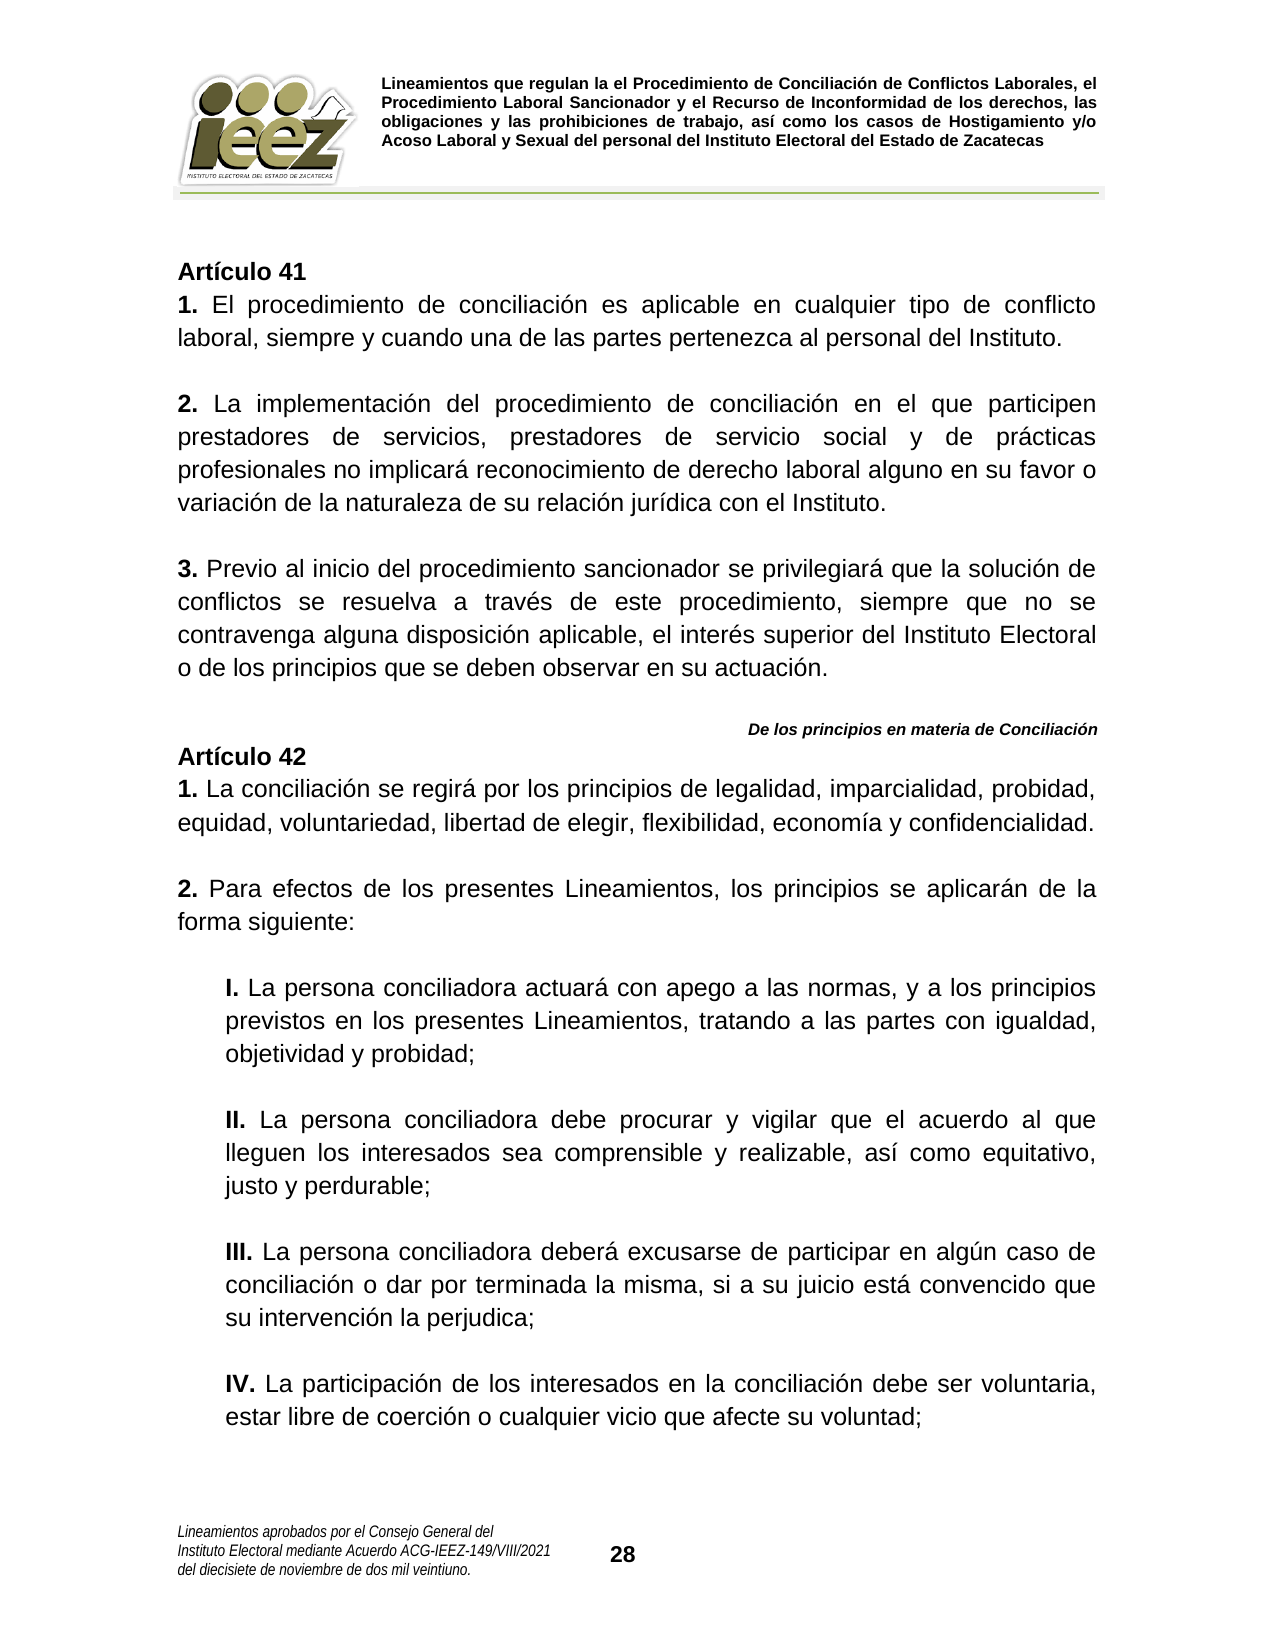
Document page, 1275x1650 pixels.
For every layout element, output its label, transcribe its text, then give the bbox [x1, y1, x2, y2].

text Artículo 42 [177, 741, 1098, 770]
text 1. La conciliación se regirá por los principios de legalidad, imparcialidad, probidad, equidad, voluntariedad, libertad de elegir, flexibilidad, economía y confidencialidad. [177, 774, 1098, 836]
picture [177, 73, 359, 187]
text De los principios en materia de Conciliación [177, 719, 1098, 739]
text 2. Para efectos de los presentes Lineamientos, los principios se aplicarán de la forma siguiente: [177, 873, 1098, 935]
text I. La persona conciliadora actuará con apego a las normas, y a los principios previstos en los presentes Lineamientos, tratando a las partes con igualdad, objetividad y probidad; [225, 973, 1098, 1067]
text Artículo 41 [177, 257, 1098, 286]
text II. La persona conciliadora debe procurar y vigilar que el acuerdo al que lleguen los interesados sea comprensible y realizable, así como equitativo, justo y perdurable; [225, 1105, 1098, 1199]
text 1. El procedimiento de conciliación es aplicable en cualquier tipo de conflicto laboral, siempre y cuando una de las partes pertenezca al personal del Instituto. [177, 290, 1098, 352]
text III. La persona conciliadora deberá excusarse de participar en algún caso de conciliación o dar por terminada la misma, si a su juicio está convencido que su intervención la perjudica; [225, 1237, 1098, 1332]
text 2. La implementación del procedimiento de conciliación en el que participen prestadores de servicios, prestadores de servicio social y de prácticas profesionales no implicará reconocimiento de derecho laboral alguno en su favor o variación de la naturaleza de su relación jurídica con el Instituto. [177, 389, 1098, 517]
text 3. Previo al inicio del procedimiento sancionador se privilegiará que la solución de conflictos se resuelva a través de este procedimiento, siempre que no se contravenga alguna disposición aplicable, el interés superior del Instituto Electoral o de los principios que se deben observar en su actuación. [177, 554, 1098, 682]
text IV. La participación de los interesados en la conciliación debe ser voluntaria, estar libre de coerción o cualquier vicio que afecte su voluntad; [225, 1369, 1098, 1431]
